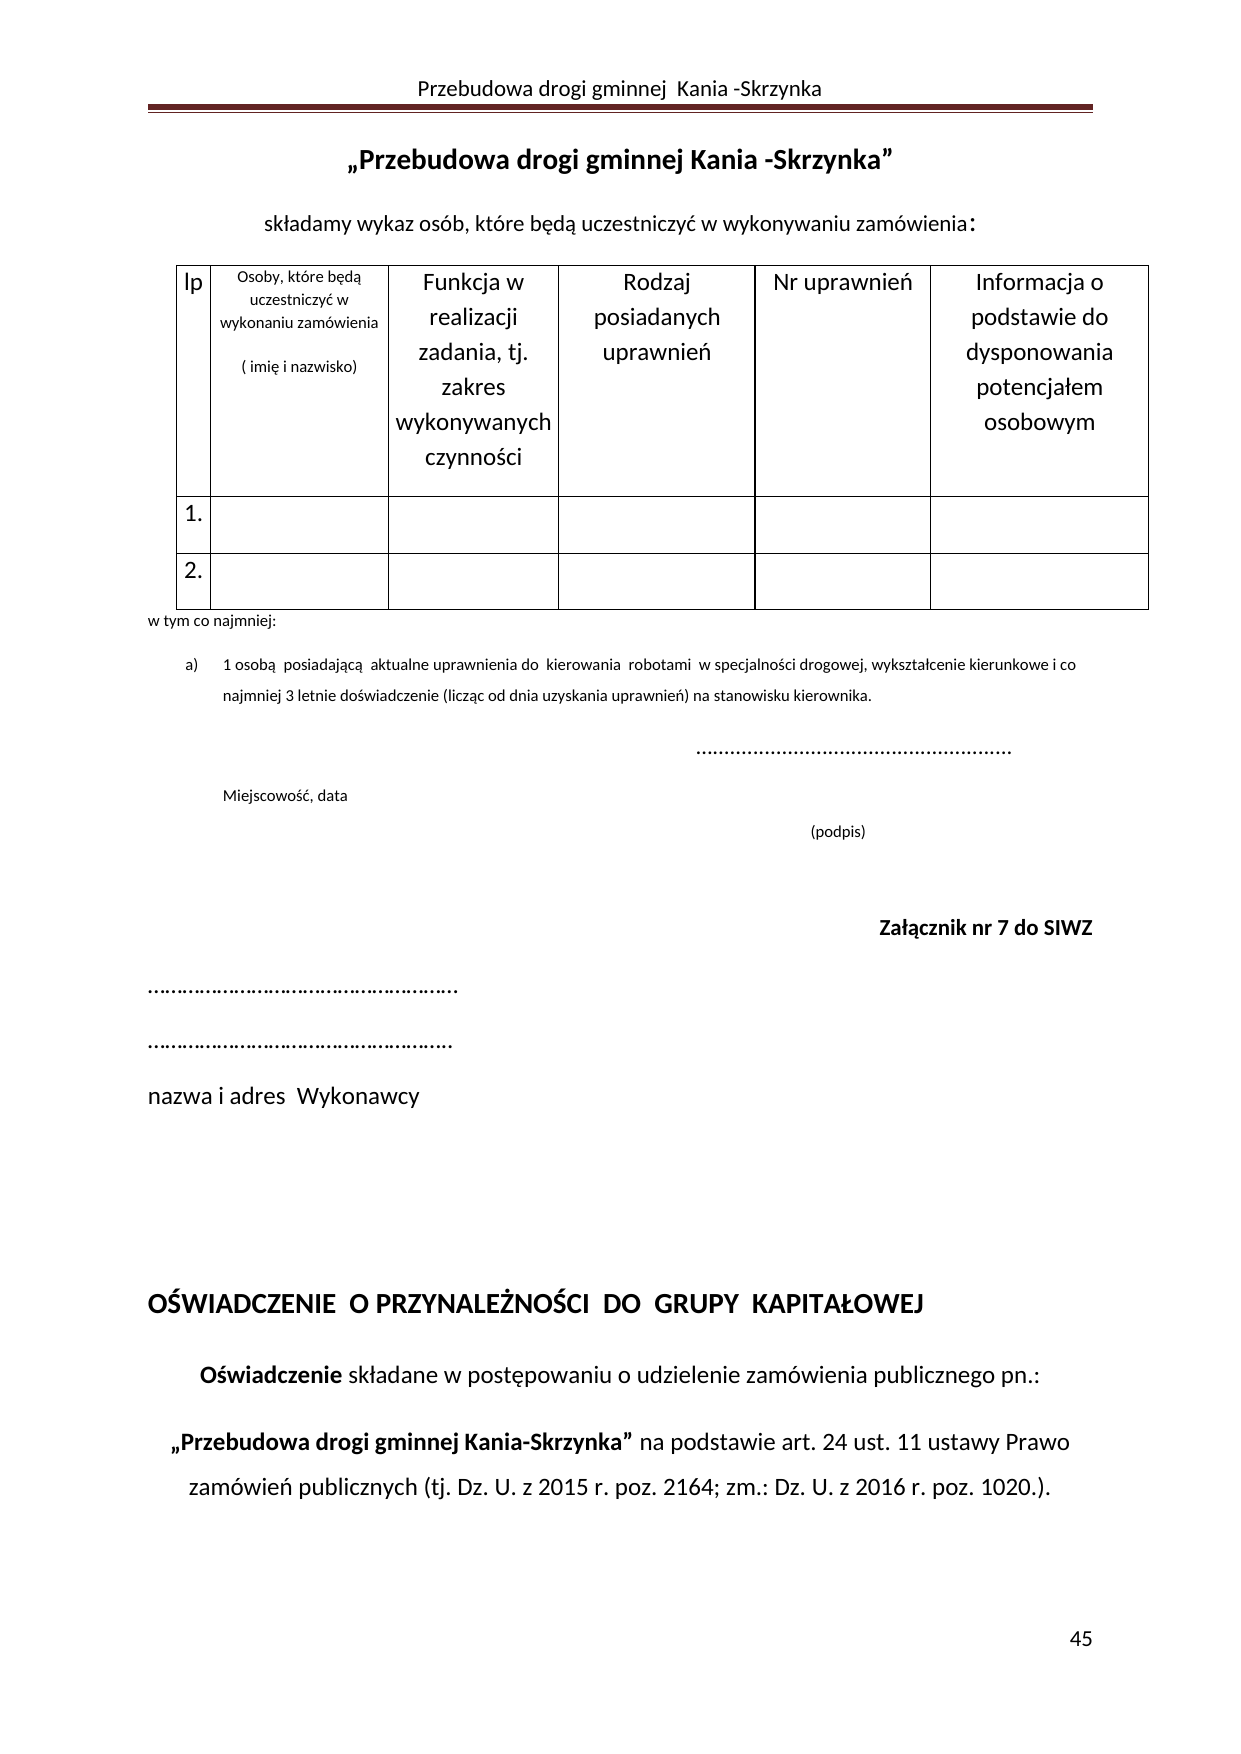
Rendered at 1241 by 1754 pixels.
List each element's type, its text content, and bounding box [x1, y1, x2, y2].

text Miejscowość, data [223, 785, 1093, 805]
text „Przebudowa drogi gminnej Kania -Skrzynka” [148, 141, 1093, 177]
table_cell [756, 497, 930, 553]
table_header Funkcja w realizacji zadania, tj. zakres wykonywanych czynności [389, 266, 558, 496]
table_header lp [177, 266, 210, 496]
text Załącznik nr 7 do SIWZ [148, 913, 1093, 941]
table_cell [756, 554, 930, 609]
table_cell [931, 497, 1148, 553]
text „Przebudowa drogi gminnej Kania-Skrzynka” na podstawie art. 24 ust. 11 ustawy Prawo zamówień publicznych (tj. Dz. U. z 2015 r. poz. 2164; zm.: Dz. U. z 2016 r. poz. 1020.). [148, 1426, 1093, 1502]
table_cell [211, 554, 388, 609]
table_cell [211, 497, 388, 553]
table_cell 2. [177, 554, 210, 609]
table_cell [931, 554, 1148, 609]
text ……………………………………………… [148, 969, 1093, 999]
table_cell [389, 554, 558, 609]
list 1 osobą posiadającą aktualne uprawnienia do kierowania robotami w specjalności drogowej, wykształcenie kierunkowe i co najmniej 3 letnie doświadczenie (licząc od dnia uzyskania uprawnień) na stanowisku kierownika. [185, 654, 1093, 707]
table_cell [389, 497, 558, 553]
table_cell 1. [177, 497, 210, 553]
table_header Nr uprawnień [756, 266, 930, 496]
table_header Osoby, które będą uczestniczyć w wykonaniu zamówienia ( imię i nazwisko) [211, 266, 388, 496]
table_cell [559, 497, 754, 553]
text …………………………………………….. [148, 1025, 1093, 1055]
text OŚWIADCZENIE O PRZYNALEŻNOŚCI DO GRUPY KAPITAŁOWEJ [148, 1285, 1093, 1321]
table_header Informacja o podstawie do dysponowania potencjałem osobowym [931, 266, 1148, 496]
table_header Rodzaj posiadanych uprawnień [559, 266, 754, 496]
text Oświadczenie składane w postępowaniu o udzielenie zamówienia publicznego pn.: [148, 1359, 1093, 1390]
text (podpis) [223, 821, 1093, 841]
text nazwa i adres Wykonawcy [148, 1081, 1093, 1111]
text w tym co najmniej: [148, 610, 1093, 631]
text składamy wykaz osób, które będą uczestniczyć w wykonywaniu zamówienia: [148, 203, 1093, 239]
table_cell [559, 554, 754, 609]
list ….................................................... [223, 732, 1093, 760]
